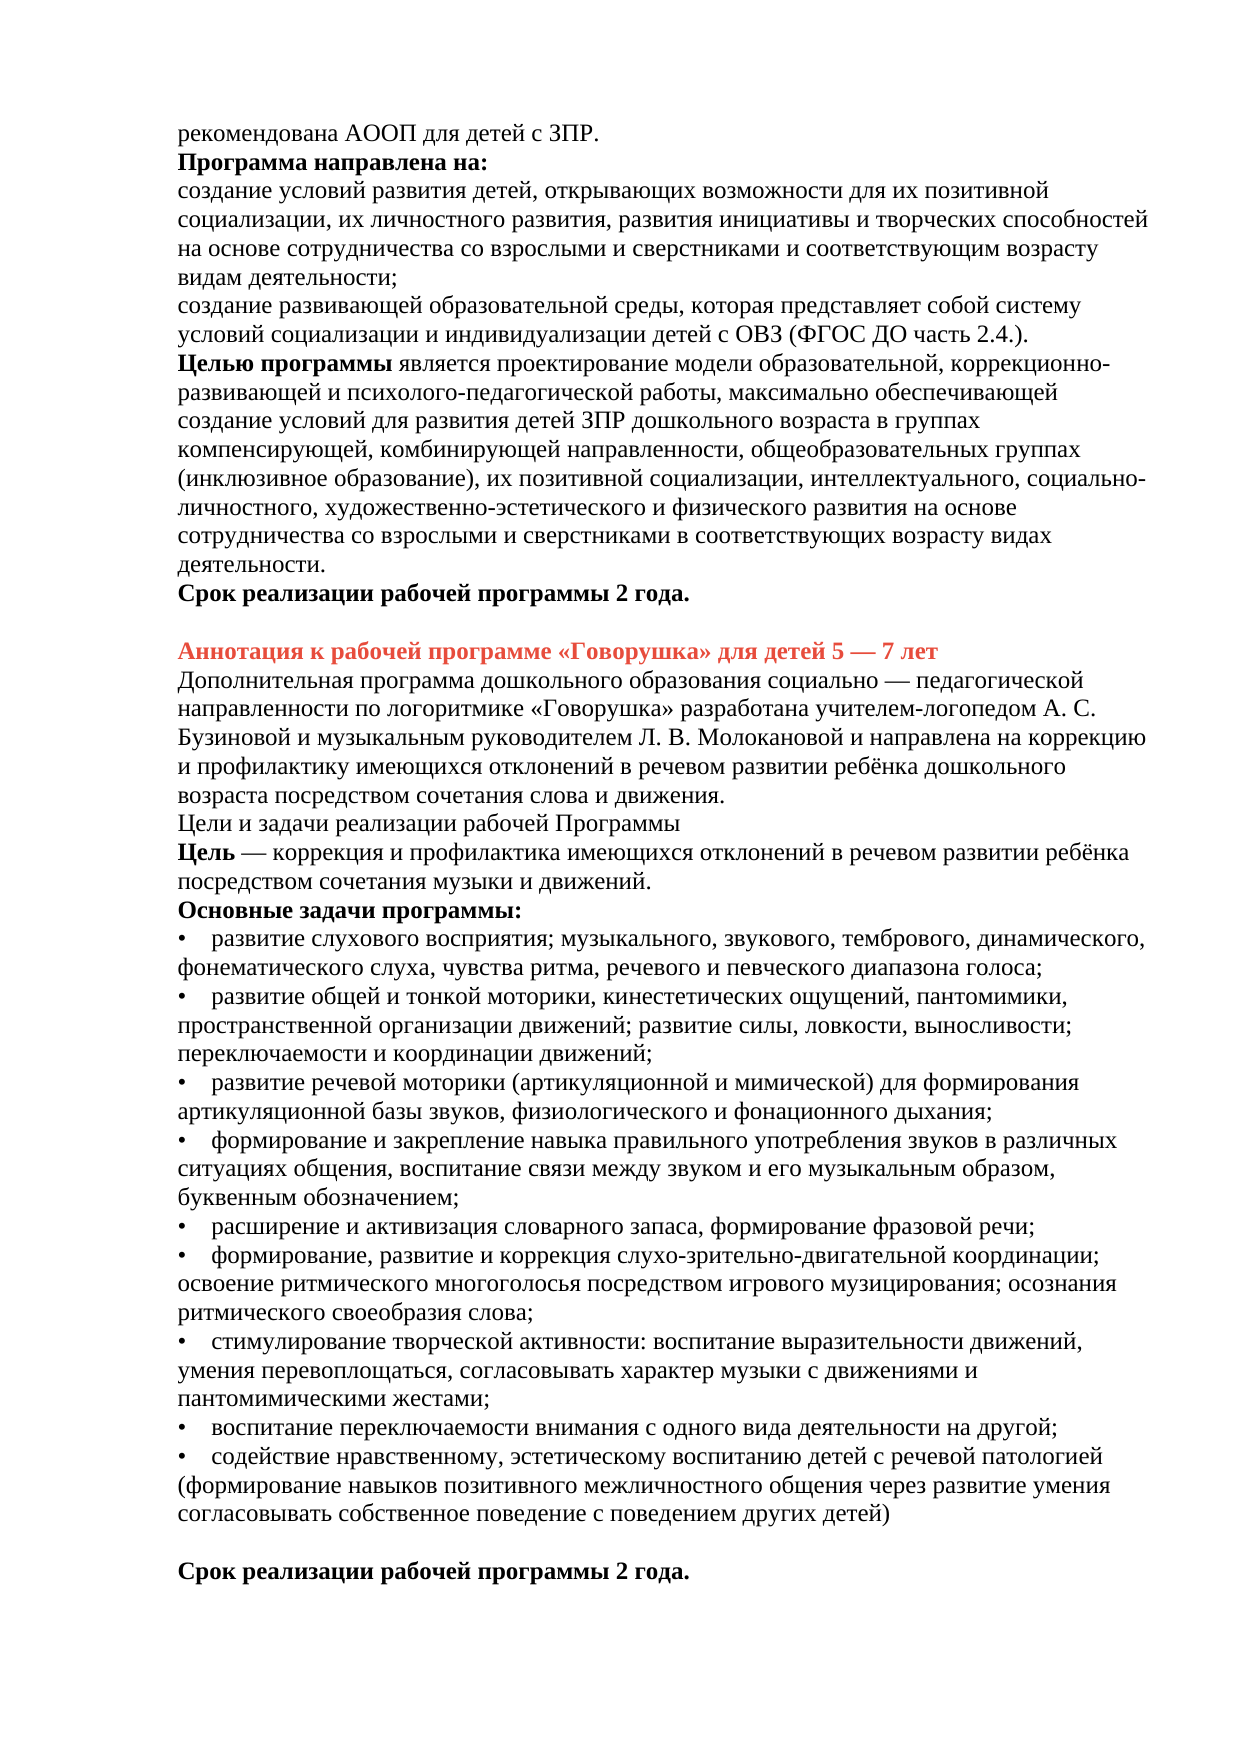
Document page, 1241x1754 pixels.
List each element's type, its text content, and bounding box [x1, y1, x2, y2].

text Аннотация к рабочей программе «Говорушка» для детей 5 — 7 лет Дополнительная программа дошкольного образования социально — педагогической направленности по логоритмике «Говорушка» разработана учителем-логопедом А. С. Бузиновой и музыкальным руководителем Л. В. Молокановой и направлена на коррекцию и профилактику имеющихся отклонений в речевом развитии ребёнка дошкольного возраста посредством сочетания слова и движения. Цели и задачи реализации рабочей Программы Цель — коррекция и профилактика имеющихся отклонений в речевом развитии ребёнка посредством сочетания музыки и движений. Основные задачи программы: • развитие слухового восприятия; музыкального, звукового, тембрового, динамического, фонематического слуха, чувства ритма, речевого и певческого диапазона голоса; • развитие общей и тонкой моторики, кинестетических ощущений, пантомимики, пространственной организации движений; развитие силы, ловкости, выносливости; переключаемости и координации движений; • развитие речевой моторики (артикуляционной и мимической) для формирования артикуляционной базы звуков, физиологического и фонационного дыхания; • формирование и закрепление навыка правильного употребления звуков в различных ситуациях общения, воспитание связи между звуком и его музыкальным образом, буквенным обозначением; • расширение и активизация словарного запаса, формирование фразовой речи; • формирование, развитие и коррекция слухо-зрительно-двигательной координации; освоение ритмического многоголосья посредством игрового музицирования; осознания ритмического своеобразия слова; • стимулирование творческой активности: воспитание выразительности движений, умения перевоплощаться, согласовывать характер музыки с движениями и пантомимическими жестами; • воспитание переключаемости внимания с одного вида деятельности на другой; • содействие нравственному, эстетическому воспитанию детей с речевой патологией (формирование навыков позитивного межличностного общения через развитие умения согласовывать собственное поведение с поведением других детей) [177, 636, 1152, 1527]
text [177, 118, 1152, 607]
text Срок реализации рабочей программы 2 года. [177, 1556, 1152, 1585]
